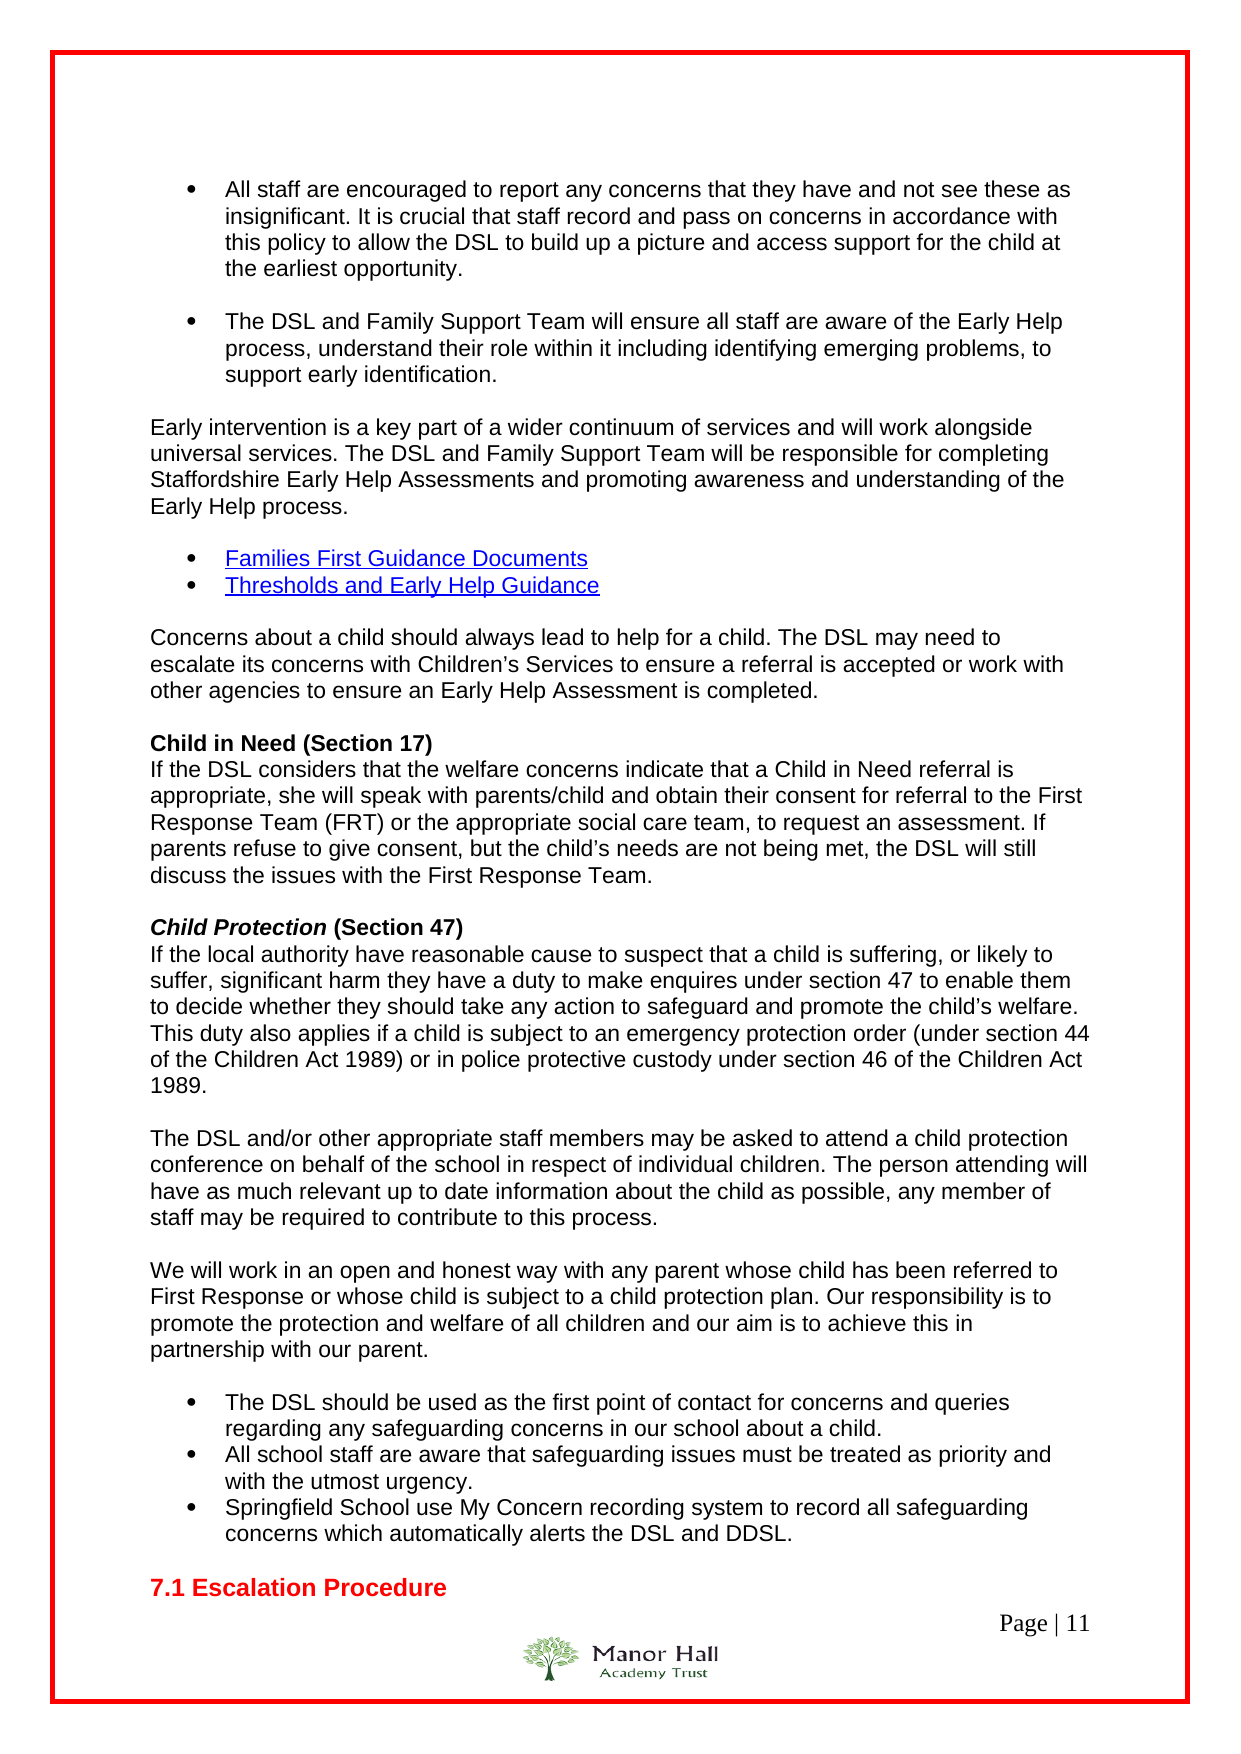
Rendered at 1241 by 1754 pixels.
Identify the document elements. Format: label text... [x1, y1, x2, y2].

text Concerns about a child should always lead to help for a child. The DSL may need to escalate its concerns with Children’s Services to ensure a referral is accepted or work with other agencies to ensure an Early Help Assessment is completed. [150, 624, 1090, 703]
text 7.1 Escalation Procedure [150, 1573, 1090, 1602]
text Child Protection (Section 47) [150, 914, 1090, 941]
text If the DSL considers that the welfare concerns indicate that a Child in Need referral is appropriate, she will speak with parents/child and obtain their consent for referral to the First Response Team (FRT) or the appropriate social care team, to request an assessment. If parents refuse to give consent, but the child’s needs are not being met, the DSL will still discuss the issues with the First Response Team. [150, 756, 1090, 888]
list The DSL should be used as the first point of contact for concerns and queries regarding any safeguarding concerns in our school about a child. [187, 1389, 1090, 1441]
text We will work in an open and honest way with any parent whose child has been referred to First Response or whose child is subject to a child protection plan. Our responsibility is to promote the protection and welfare of all children and our aim is to achieve this in partnership with our parent. [150, 1257, 1090, 1362]
list All school staff are aware that safeguarding issues must be treated as priority and with the utmost urgency. [187, 1441, 1090, 1494]
list Thresholds and Early Help Guidance [187, 572, 1090, 598]
text The DSL and/or other appropriate staff members may be asked to attend a child protection conference on behalf of the school in respect of individual children. The person attending will have as much relevant up to date information about the child as possible, any member of staff may be required to contribute to this process. [150, 1125, 1090, 1231]
text If the local authority have reasonable cause to suspect that a child is suffering, or likely to suffer, significant harm they have a duty to make enquires under section 47 to enable them to decide whether they should take any action to safeguard and promote the child’s welfare. This duty also applies if a child is subject to an emergency protection order (under section 44 of the Children Act 1989) or in police protective custody under section 46 of the Children Act 1989. [150, 941, 1090, 1099]
list Springfield School use My Concern recording system to record all safeguarding concerns which automatically alerts the DSL and DDSL. [187, 1494, 1090, 1547]
list The DSL and Family Support Team will ensure all staff are aware of the Early Help process, understand their role within it including identifying emerging problems, to support early identification. [187, 308, 1090, 387]
list Families First Guidance Documents [187, 545, 1090, 572]
picture [522, 1636, 718, 1681]
list All staff are encouraged to report any concerns that they have and not see these as insignificant. It is crucial that staff record and pass on concerns in accordance with this policy to allow the DSL to build up a picture and access support for the child at the earliest opportunity. [187, 176, 1090, 282]
text Child in Need (Section 17) [150, 730, 1090, 756]
text Early intervention is a key part of a wider continuum of services and will work alongside universal services. The DSL and Family Support Team will be responsible for completing Staffordshire Early Help Assessments and promoting awareness and understanding of the Early Help process. [150, 413, 1090, 519]
